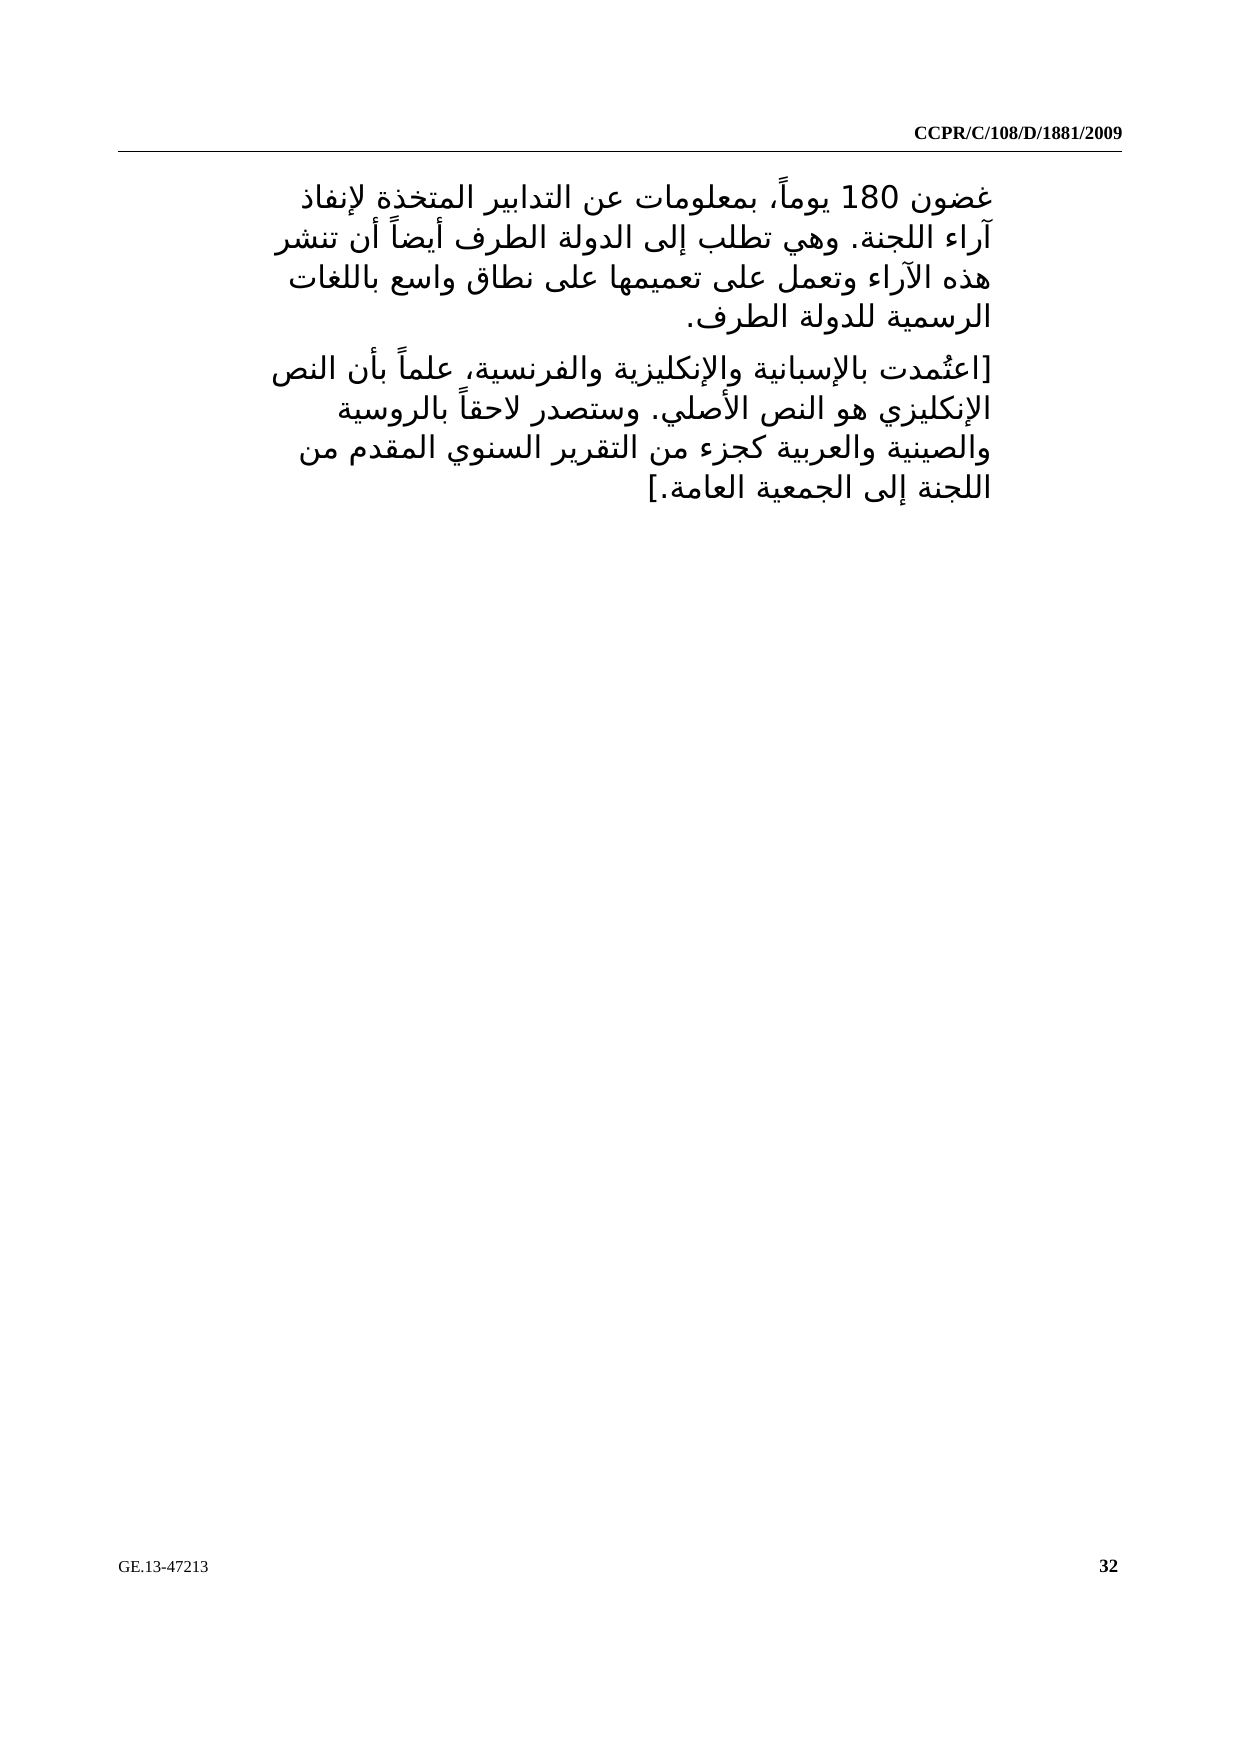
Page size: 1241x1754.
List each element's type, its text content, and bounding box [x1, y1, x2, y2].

text [اعتُمدت بالإسبانية والإنكليزية والفرنسية، علماً بأن النص الإنكليزي هو النص الأصلي. وستصدر لاحقاً بالروسية والصينية والعربية كجزء من التقرير السنوي المقدم من اللجنة إلى الجمعية العامة.] [248, 348, 992, 506]
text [248, 177, 992, 336]
